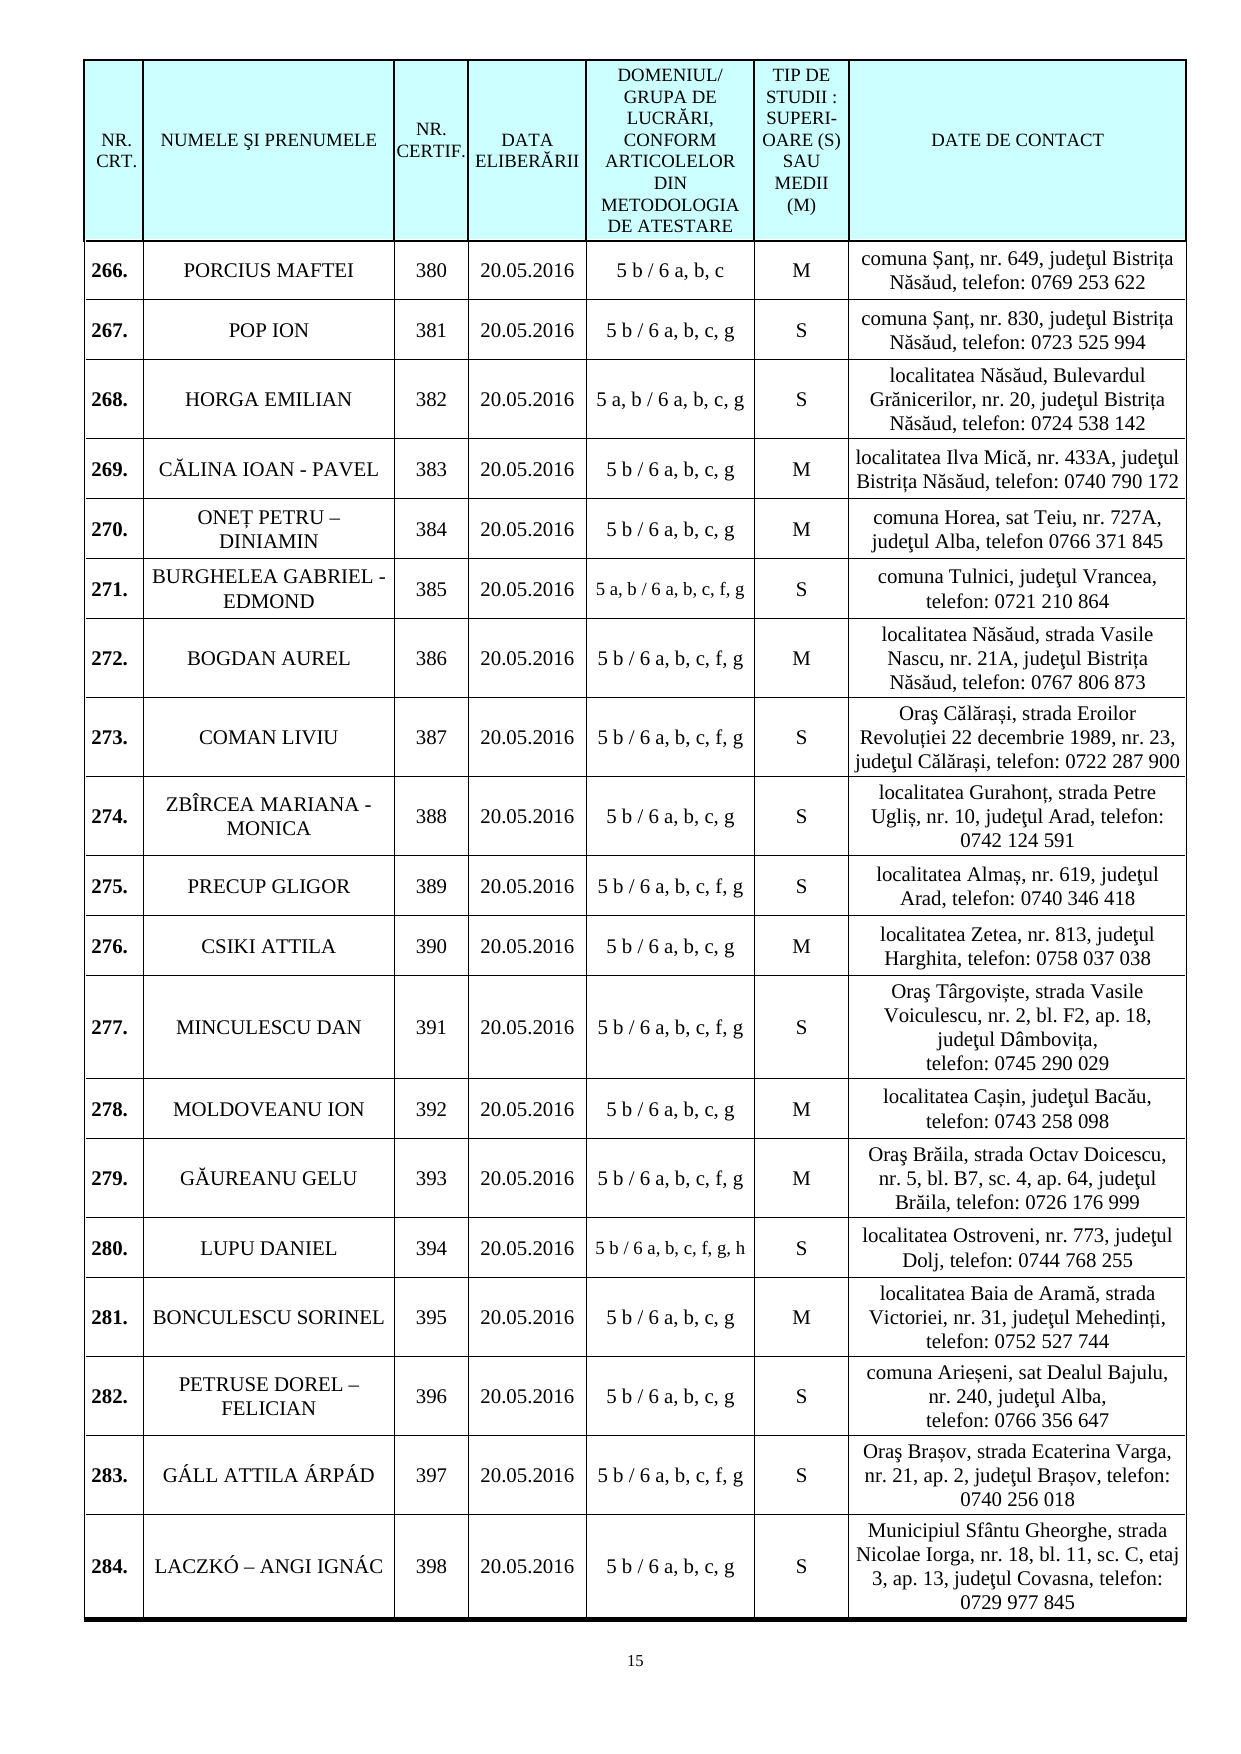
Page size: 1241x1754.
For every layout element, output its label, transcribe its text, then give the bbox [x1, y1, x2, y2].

table_cell POP ION [144, 300, 394, 359]
table_cell localitatea Zetea, nr. 813, judeţul Harghita, telefon: 0758 037 038 [849, 915, 1186, 975]
table_cell [85, 1139, 143, 1217]
table_cell 5 b / 6 a, b, c, g [587, 499, 754, 558]
table_cell comuna Horea, sat Teiu, nr. 727A, judeţul Alba, telefon 0766 371 845 [849, 498, 1186, 558]
table_cell [85, 439, 143, 498]
table_cell M [755, 439, 848, 498]
table_cell 20.05.2016 [469, 1218, 586, 1277]
table_cell 381 [395, 300, 468, 359]
table_cell 5 b / 6 a, b, c, f, g [587, 698, 754, 776]
table_cell Oraş Călărași, strada Eroilor Revoluției 22 decembrie 1989, nr. 23, judeţul Călărași, telefon: 0722 287 900 [849, 697, 1186, 776]
table_cell comuna Șanț, nr. 830, judeţul Bistrița Năsăud, telefon: 0723 525 994 [849, 299, 1186, 359]
table_cell localitatea Cașin, judeţul Bacău, telefon: 0743 258 098 [849, 1078, 1186, 1138]
table_cell S [755, 1218, 848, 1277]
table_cell comuna Tulnici, judeţul Vrancea, telefon: 0721 210 864 [849, 558, 1186, 618]
table_cell 20.05.2016 [469, 619, 586, 697]
table_cell 383 [395, 439, 468, 498]
table_cell localitatea Baia de Aramă, strada Victoriei, nr. 31, judeţul Mehedinți, telefon: 0752 527 744 [849, 1277, 1186, 1356]
table_cell 20.05.2016 [469, 1079, 586, 1138]
table_cell M [755, 499, 848, 558]
table_cell LUPU DANIEL [144, 1218, 394, 1277]
table_cell 20.05.2016 [469, 1357, 586, 1435]
table_cell BOGDAN AUREL [144, 619, 394, 697]
table_cell 20.05.2016 [469, 439, 586, 498]
table_cell MINCULESCU DAN [144, 976, 394, 1078]
table_cell [85, 619, 143, 697]
table_cell 390 [395, 916, 468, 975]
table_cell Oraş Târgoviște, strada Vasile Voiculescu, nr. 2, bl. F2, ap. 18, judeţul Dâmbovița, telefon: 0745 290 029 [849, 975, 1186, 1078]
table_cell S [755, 856, 848, 915]
table_cell [85, 300, 143, 359]
table_cell 5 b / 6 a, b, c, f, g [587, 1436, 754, 1514]
table_cell 20.05.2016 [469, 559, 586, 618]
table_cell 20.05.2016 [469, 360, 586, 438]
table_cell localitatea Almaș, nr. 619, judeţul Arad, telefon: 0740 346 418 [849, 855, 1186, 915]
table_cell [85, 1278, 143, 1356]
table_cell [85, 1218, 143, 1277]
table_cell [85, 976, 143, 1078]
table_cell 20.05.2016 [469, 777, 586, 855]
table_cell S [755, 976, 848, 1078]
table_cell 389 [395, 856, 468, 915]
table_cell localitatea Ilva Mică, nr. 433A, judeţul Bistrița Năsăud, telefon: 0740 790 172 [849, 438, 1186, 498]
table_cell 5 a, b / 6 a, b, c, f, g [587, 559, 754, 618]
table_cell 5 b / 6 a, b, c, f, g, h [587, 1218, 754, 1277]
table_cell LACZKÓ – ANGI IGNÁC [144, 1515, 394, 1617]
table_cell 5 b / 6 a, b, c, g [587, 1357, 754, 1435]
table_cell 20.05.2016 [469, 300, 586, 359]
table_cell 386 [395, 619, 468, 697]
table_cell [85, 916, 143, 975]
table_cell 388 [395, 777, 468, 855]
table_cell 5 b / 6 a, b, c, f, g [587, 619, 754, 697]
table_cell S [755, 300, 848, 359]
table_cell PORCIUS MAFTEI [144, 242, 394, 299]
table_cell S [755, 1357, 848, 1435]
table_cell [85, 698, 143, 776]
table_cell Oraş Brașov, strada Ecaterina Varga, nr. 21, ap. 2, judeţul Brașov, telefon: 0740 256 018 [849, 1435, 1186, 1514]
table_cell 20.05.2016 [469, 1515, 586, 1617]
table_header TIP DE STUDII : SUPERI-OARE (S) SAU MEDII (M) [755, 61, 848, 239]
table_cell ONEȚ PETRU – DINIAMIN [144, 499, 394, 558]
table_cell comuna Arieșeni, sat Dealul Bajulu, nr. 240, judeţul Alba, telefon: 0766 356 647 [849, 1356, 1186, 1435]
table_cell 396 [395, 1357, 468, 1435]
table_cell [85, 1079, 143, 1138]
table_cell BURGHELEA GABRIEL - EDMOND [144, 559, 394, 618]
table_cell 5 b / 6 a, b, c, g [587, 300, 754, 359]
table_cell GĂUREANU GELU [144, 1139, 394, 1217]
table_header NR. CRT. [85, 61, 142, 239]
table_cell 392 [395, 1079, 468, 1138]
table_cell [85, 360, 143, 438]
table_cell Municipiul Sfântu Gheorghe, strada Nicolae Iorga, nr. 18, bl. 11, sc. C, etaj 3, ap. 13, judeţul Covasna, telefon: 0729 977 845 [849, 1514, 1186, 1617]
table_cell [85, 1357, 143, 1435]
table_cell [85, 559, 143, 618]
table_cell CSIKI ATTILA [144, 916, 394, 975]
table_cell M [755, 1278, 848, 1356]
table_cell [85, 1436, 143, 1514]
table_cell M [755, 1079, 848, 1138]
table_cell 5 b / 6 a, b, c, g [587, 1515, 754, 1617]
table_header NR. CERTIF. [395, 61, 467, 239]
table_cell 5 b / 6 a, b, c, g [587, 916, 754, 975]
table_cell ZBÎRCEA MARIANA - MONICA [144, 777, 394, 855]
table_cell 20.05.2016 [469, 856, 586, 915]
table_cell 395 [395, 1278, 468, 1356]
table_cell 5 b / 6 a, b, c, g [587, 1079, 754, 1138]
table_cell S [755, 559, 848, 618]
table_cell CĂLINA IOAN - PAVEL [144, 439, 394, 498]
table_cell 5 b / 6 a, b, c, g [587, 777, 754, 855]
table_cell [85, 1515, 143, 1617]
table_cell BONCULESCU SORINEL [144, 1278, 394, 1356]
table_cell [85, 777, 143, 855]
table_cell 20.05.2016 [469, 242, 586, 299]
table_header NUMELE ŞI PRENUMELE [144, 61, 393, 239]
table_cell 382 [395, 360, 468, 438]
table_cell 5 b / 6 a, b, c [587, 242, 754, 299]
table_cell Oraş Brăila, strada Octav Doicescu, nr. 5, bl. B7, sc. 4, ap. 64, judeţul Brăila, telefon: 0726 176 999 [849, 1138, 1186, 1217]
table_cell localitatea Gurahonț, strada Petre Ugliș, nr. 10, judeţul Arad, telefon: 0742 124 591 [849, 776, 1186, 855]
table_cell localitatea Năsăud, Bulevardul Grănicerilor, nr. 20, judeţul Bistrița Năsăud, telefon: 0724 538 142 [849, 359, 1186, 438]
table_cell PRECUP GLIGOR [144, 856, 394, 915]
table_cell PETRUSE DOREL – FELICIAN [144, 1357, 394, 1435]
table_cell 20.05.2016 [469, 1278, 586, 1356]
table_cell GÁLL ATTILA ÁRPÁD [144, 1436, 394, 1514]
table_cell 20.05.2016 [469, 1139, 586, 1217]
table_cell 380 [395, 242, 468, 299]
table_cell 5 b / 6 a, b, c, g [587, 439, 754, 498]
table_cell 398 [395, 1515, 468, 1617]
table_cell comuna Șanț, nr. 649, judeţul Bistrița Năsăud, telefon: 0769 253 622 [849, 242, 1186, 299]
table_cell 394 [395, 1218, 468, 1277]
table_cell 391 [395, 976, 468, 1078]
table_cell HORGA EMILIAN [144, 360, 394, 438]
table_cell S [755, 1515, 848, 1617]
table_cell [85, 499, 143, 558]
table_cell 20.05.2016 [469, 976, 586, 1078]
table_header DATA ELIBERĂRII [469, 61, 585, 239]
table_cell 5 b / 6 a, b, c, f, g [587, 1139, 754, 1217]
table_cell 20.05.2016 [469, 916, 586, 975]
table_cell 387 [395, 698, 468, 776]
table_cell 384 [395, 499, 468, 558]
table_cell localitatea Ostroveni, nr. 773, judeţul Dolj, telefon: 0744 768 255 [849, 1217, 1186, 1277]
table_cell M [755, 619, 848, 697]
table_cell S [755, 1436, 848, 1514]
table_cell M [755, 1139, 848, 1217]
table_cell 393 [395, 1139, 468, 1217]
table_cell M [755, 916, 848, 975]
table_cell S [755, 777, 848, 855]
table_cell 5 b / 6 a, b, c, f, g [587, 856, 754, 915]
table_cell [85, 241, 143, 299]
table_cell 5 a, b / 6 a, b, c, g [587, 360, 754, 438]
table_cell 397 [395, 1436, 468, 1514]
table_cell M [755, 242, 848, 299]
table_cell S [755, 360, 848, 438]
table_cell 20.05.2016 [469, 698, 586, 776]
table_cell 5 b / 6 a, b, c, f, g [587, 976, 754, 1078]
table_cell MOLDOVEANU ION [144, 1079, 394, 1138]
table_cell COMAN LIVIU [144, 698, 394, 776]
table_header DOMENIUL/ GRUPA DE LUCRĂRI, CONFORM ARTICOLELOR DIN METODOLOGIA DE ATESTARE [587, 61, 753, 239]
table_cell S [755, 698, 848, 776]
table_cell [85, 856, 143, 915]
table_cell 5 b / 6 a, b, c, g [587, 1278, 754, 1356]
table_cell 20.05.2016 [469, 499, 586, 558]
table_cell 385 [395, 559, 468, 618]
table_header DATE DE CONTACT [850, 61, 1185, 239]
table_cell 20.05.2016 [469, 1436, 586, 1514]
table_cell localitatea Năsăud, strada Vasile Nascu, nr. 21A, judeţul Bistrița Năsăud, telefon: 0767 806 873 [849, 618, 1186, 697]
